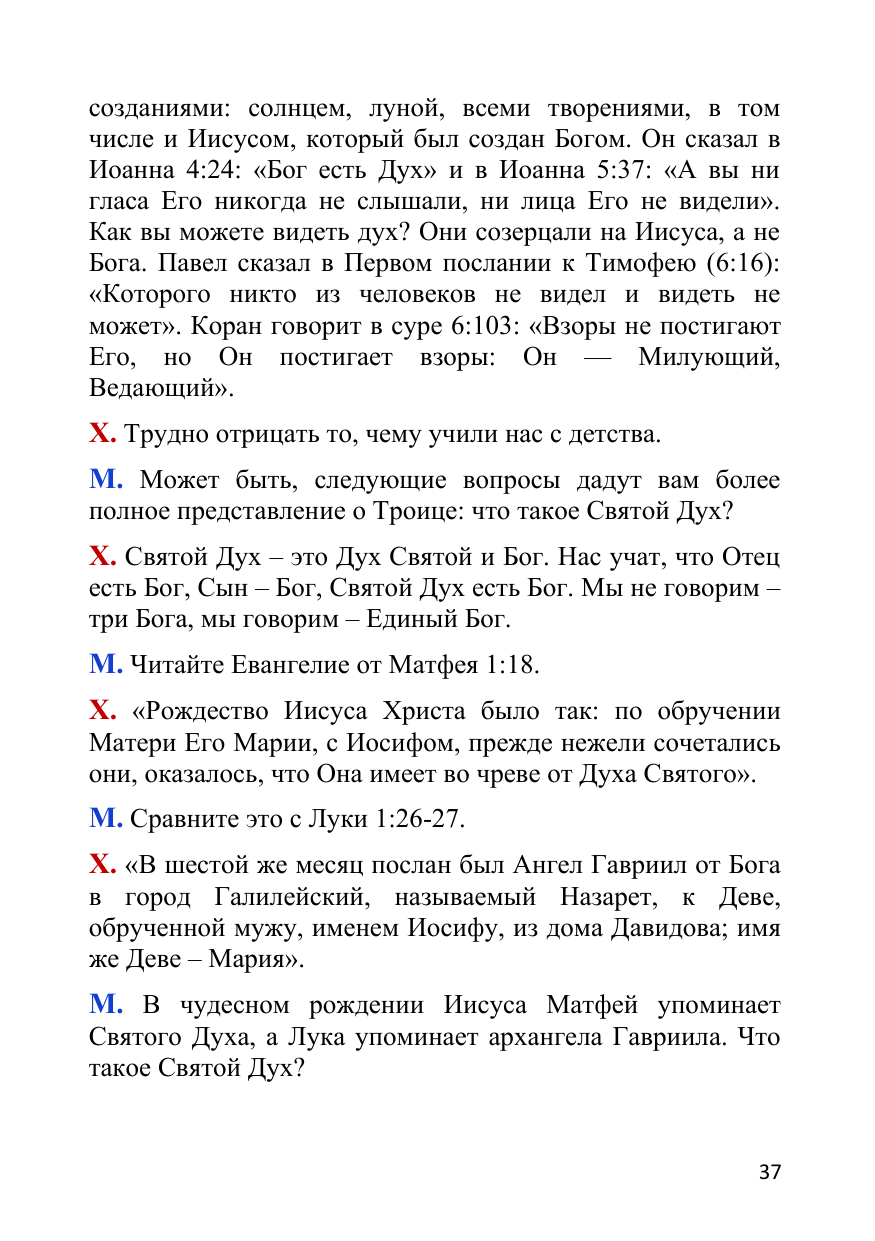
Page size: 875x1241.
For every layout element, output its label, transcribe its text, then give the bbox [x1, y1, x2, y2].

text Х. «Рождество Иисуса Христа было так: по обручении Матери Его Марии, с Иосифом, прежде нежели сочетались они, оказалось, что Она имеет во чреве от Духа Святого». [88, 692, 782, 788]
text М. В чудесном рождении Иисуса Матфей упоминает Святого Духа, а Лука упоминает архангела Гавриила. Что такое Святой Дух? [88, 986, 782, 1082]
text М. Читайте Евангелие от Матфея 1:18. [88, 646, 782, 680]
text Х. «В шестой же месяц послан был Ангел Гавриил от Бога в город Галилейский, называемый Назарет, к Деве, обрученной мужу, именем Иосифу, из дома Давидова; имя же Деве – Мария». [88, 847, 782, 974]
text Х. Трудно отрицать то, чему учили нас с детства. [88, 415, 782, 448]
text Х. Святой Дух – это Дух Святой и Бог. Нас учат, что Отец есть Бог, Сын – Бог, Святой Дух есть Бог. Мы не говорим – три Бога, мы говорим – Единый Бог. [88, 538, 782, 634]
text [88, 91, 782, 402]
text М. Может быть, следующие вопросы дадут вам более полное представление о Троице: что такое Святой Дух? [88, 461, 782, 525]
text М. Сравните это с Луки 1:26-27. [88, 801, 782, 834]
